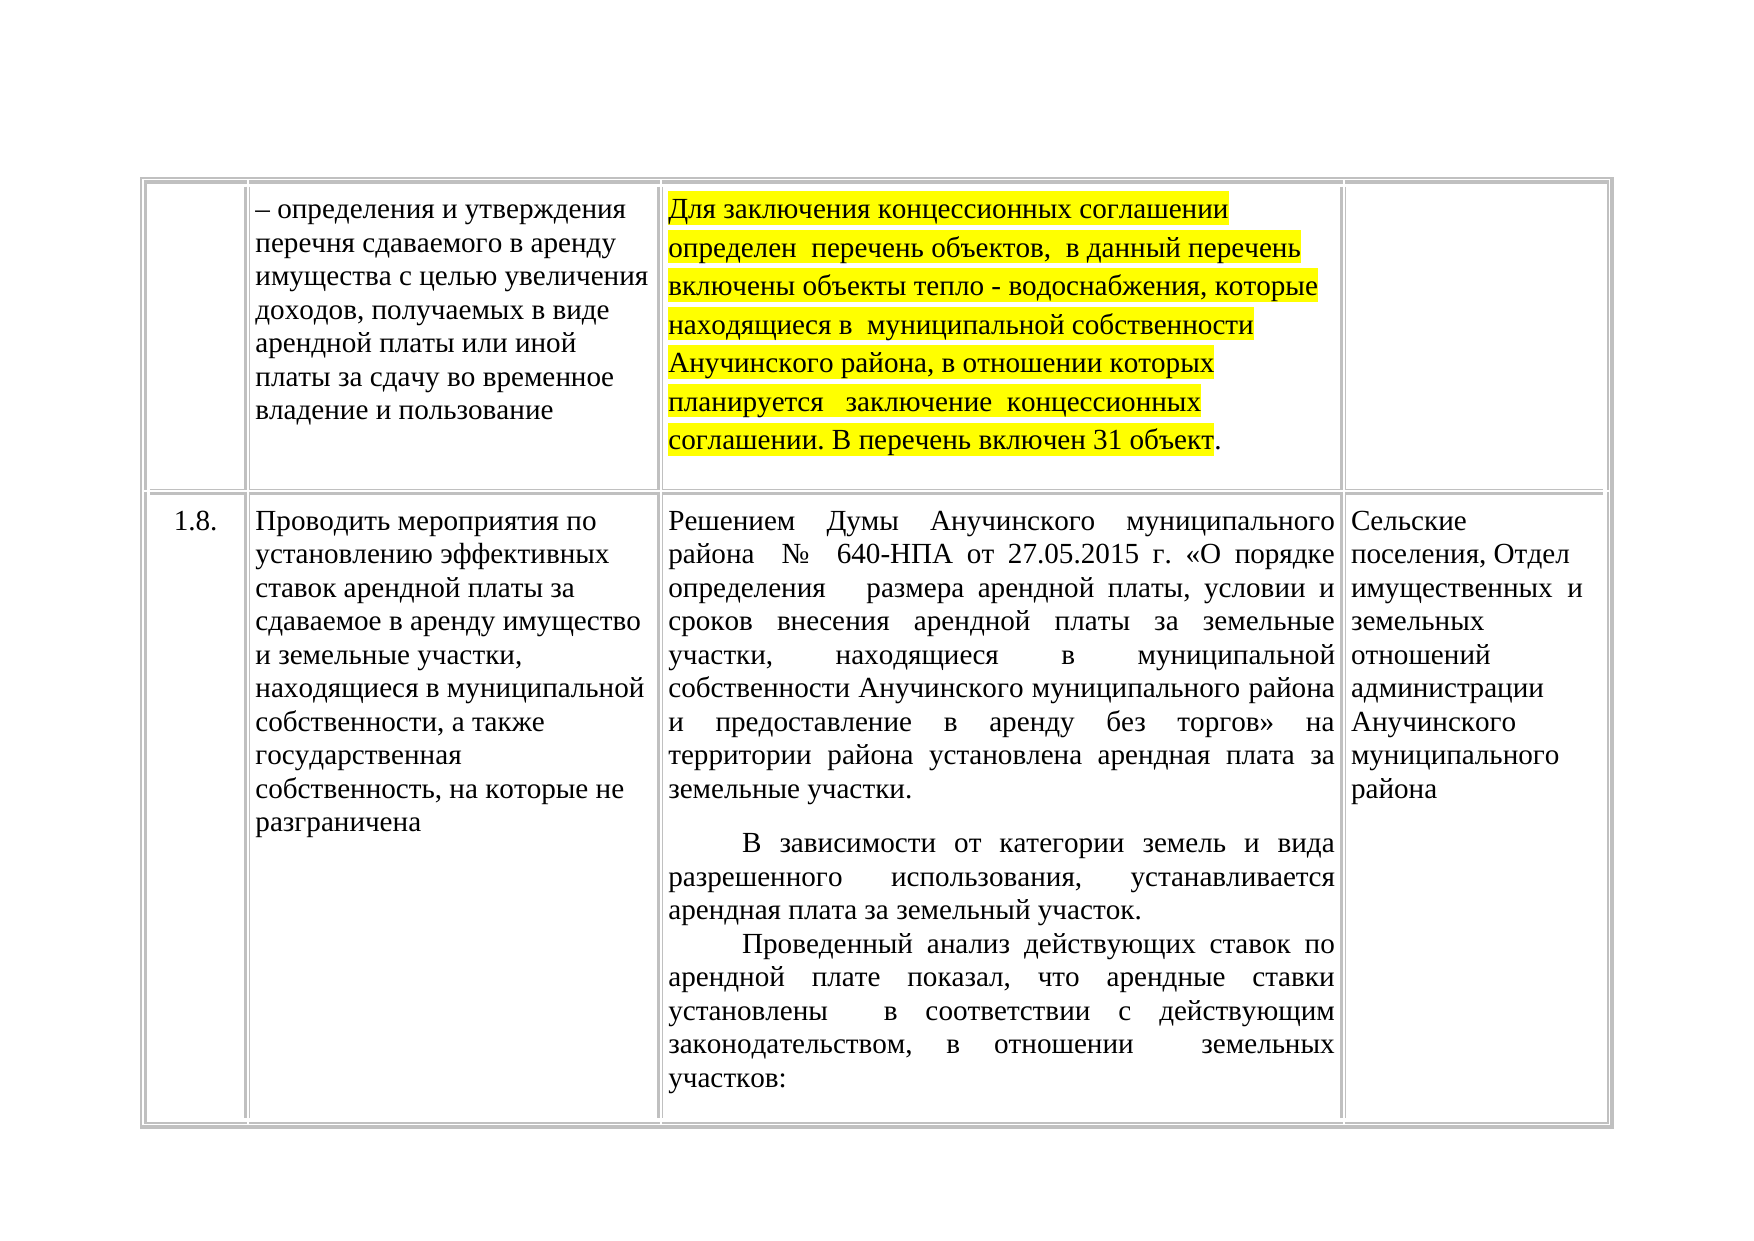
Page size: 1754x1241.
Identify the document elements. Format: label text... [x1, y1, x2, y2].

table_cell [247, 489, 660, 1122]
table_cell – определения и утверждения перечня сдаваемого в аренду имущества с целью увеличения доходов, получаемых в виде арендной платы или иной платы за сдачу во временное владение и пользование [247, 179, 660, 488]
table_cell 1.8. [144, 489, 247, 1122]
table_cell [1343, 489, 1610, 1122]
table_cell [660, 489, 1343, 1122]
